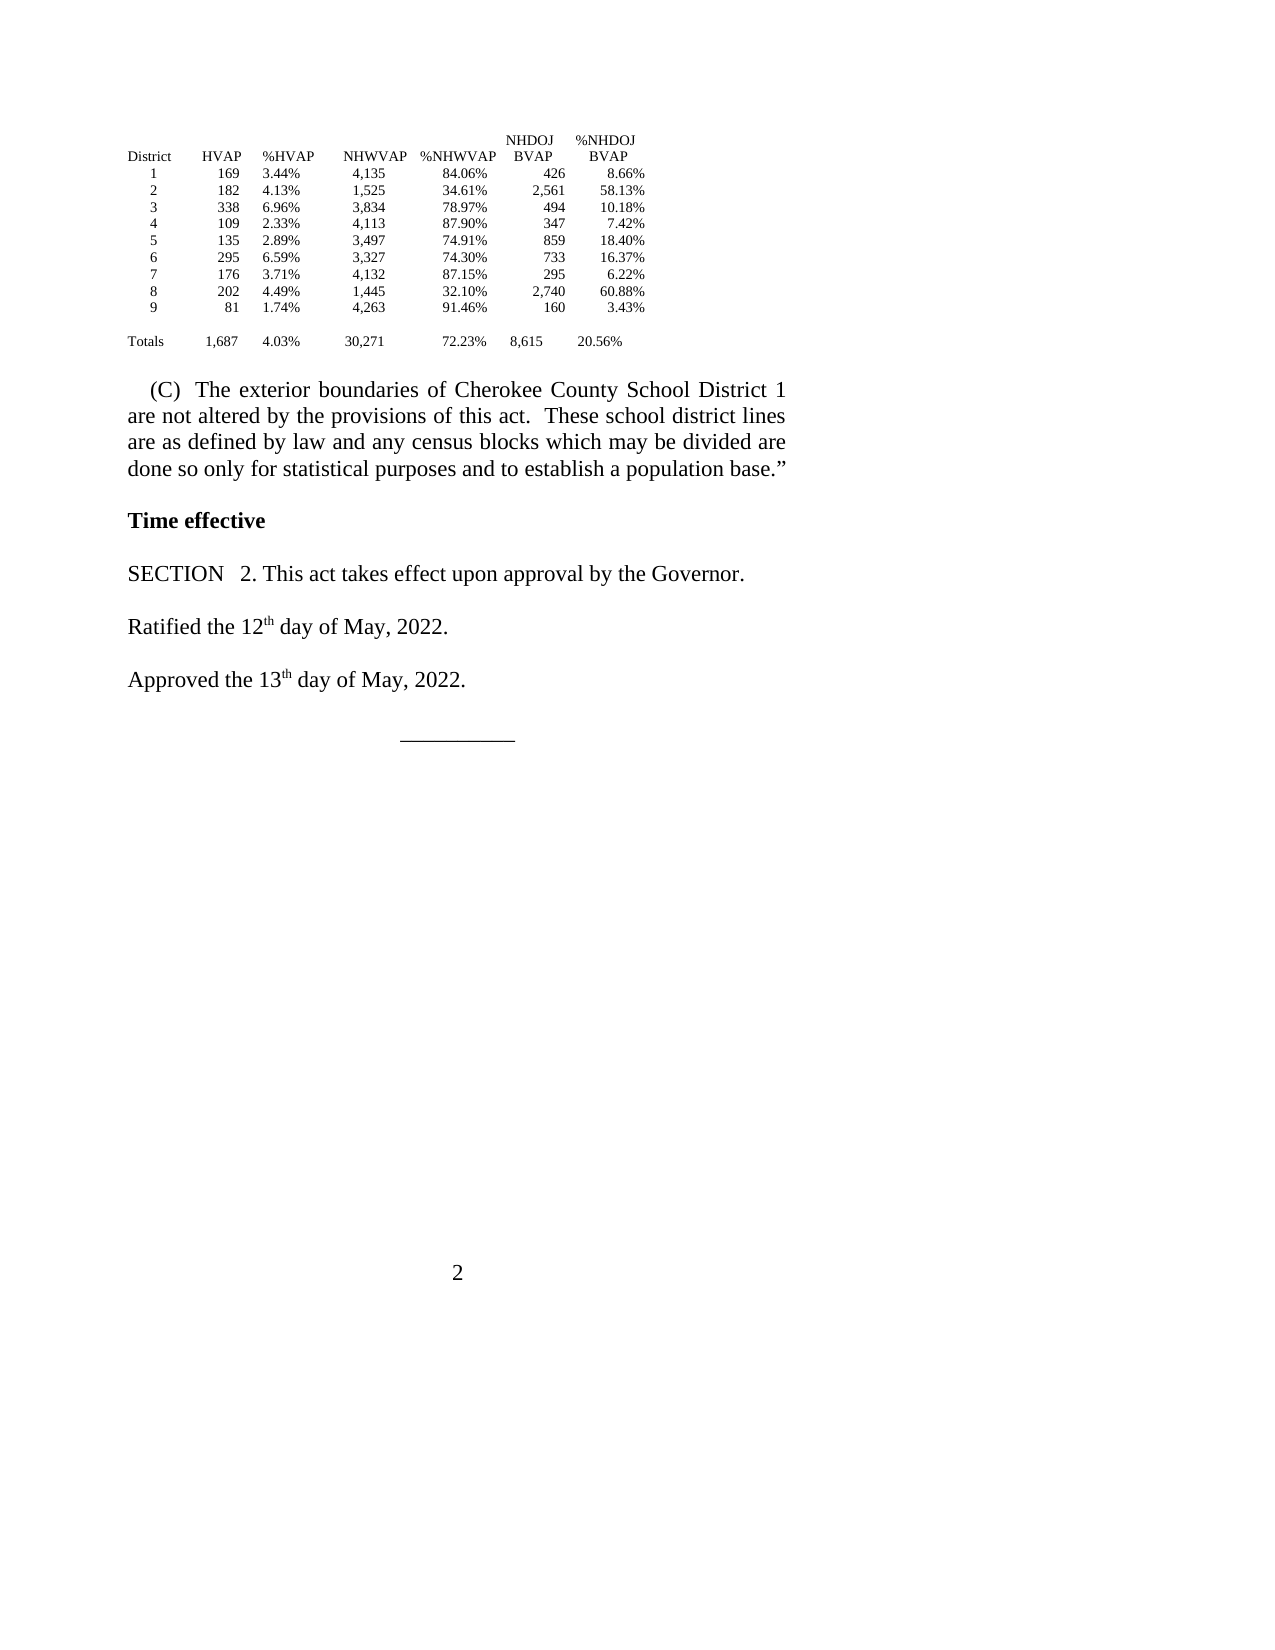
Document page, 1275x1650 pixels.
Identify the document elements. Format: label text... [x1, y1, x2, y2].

text NHDOJ %NHDOJ [127, 131, 787, 148]
text District HVAP %HVAP NHWVAP %NHWVAP BVAP BVAP [127, 148, 787, 165]
text SECTION 2. This act takes effect upon approval by the Governor. [127, 560, 787, 587]
text Approved the 13th day of May, 2022. [127, 666, 787, 692]
text 1 169 3.44% 4,135 84.06% 426 8.66% [127, 165, 787, 182]
text 2 182 4.13% 1,525 34.61% 2,561 58.13% [127, 182, 787, 198]
text 6 295 6.59% 3,327 74.30% 733 16.37% [127, 249, 787, 266]
text Ratified the 12th day of May, 2022. [127, 613, 787, 639]
text 4 109 2.33% 4,113 87.90% 347 7.42% [127, 215, 787, 232]
text 9 81 1.74% 4,263 91.46% 160 3.43% [127, 299, 787, 316]
text 7 176 3.71% 4,132 87.15% 295 6.22% [127, 266, 787, 282]
text 3 338 6.96% 3,834 78.97% 494 10.18% [127, 198, 787, 215]
text Totals 1,687 4.03% 30,271 72.23% 8,615 20.56% [127, 333, 787, 349]
text __________ [127, 718, 787, 745]
text Time effective [127, 507, 787, 534]
text 8 202 4.49% 1,445 32.10% 2,740 60.88% [127, 282, 787, 299]
text (C) The exterior boundaries of Cherokee County School District 1 are not altered by the provisions of this act. These school district lines are as defined by law and any census blocks which may be divided are done so only for statistical purposes and to establish a population base.” [127, 376, 787, 481]
text 5 135 2.89% 3,497 74.91% 859 18.40% [127, 232, 787, 249]
